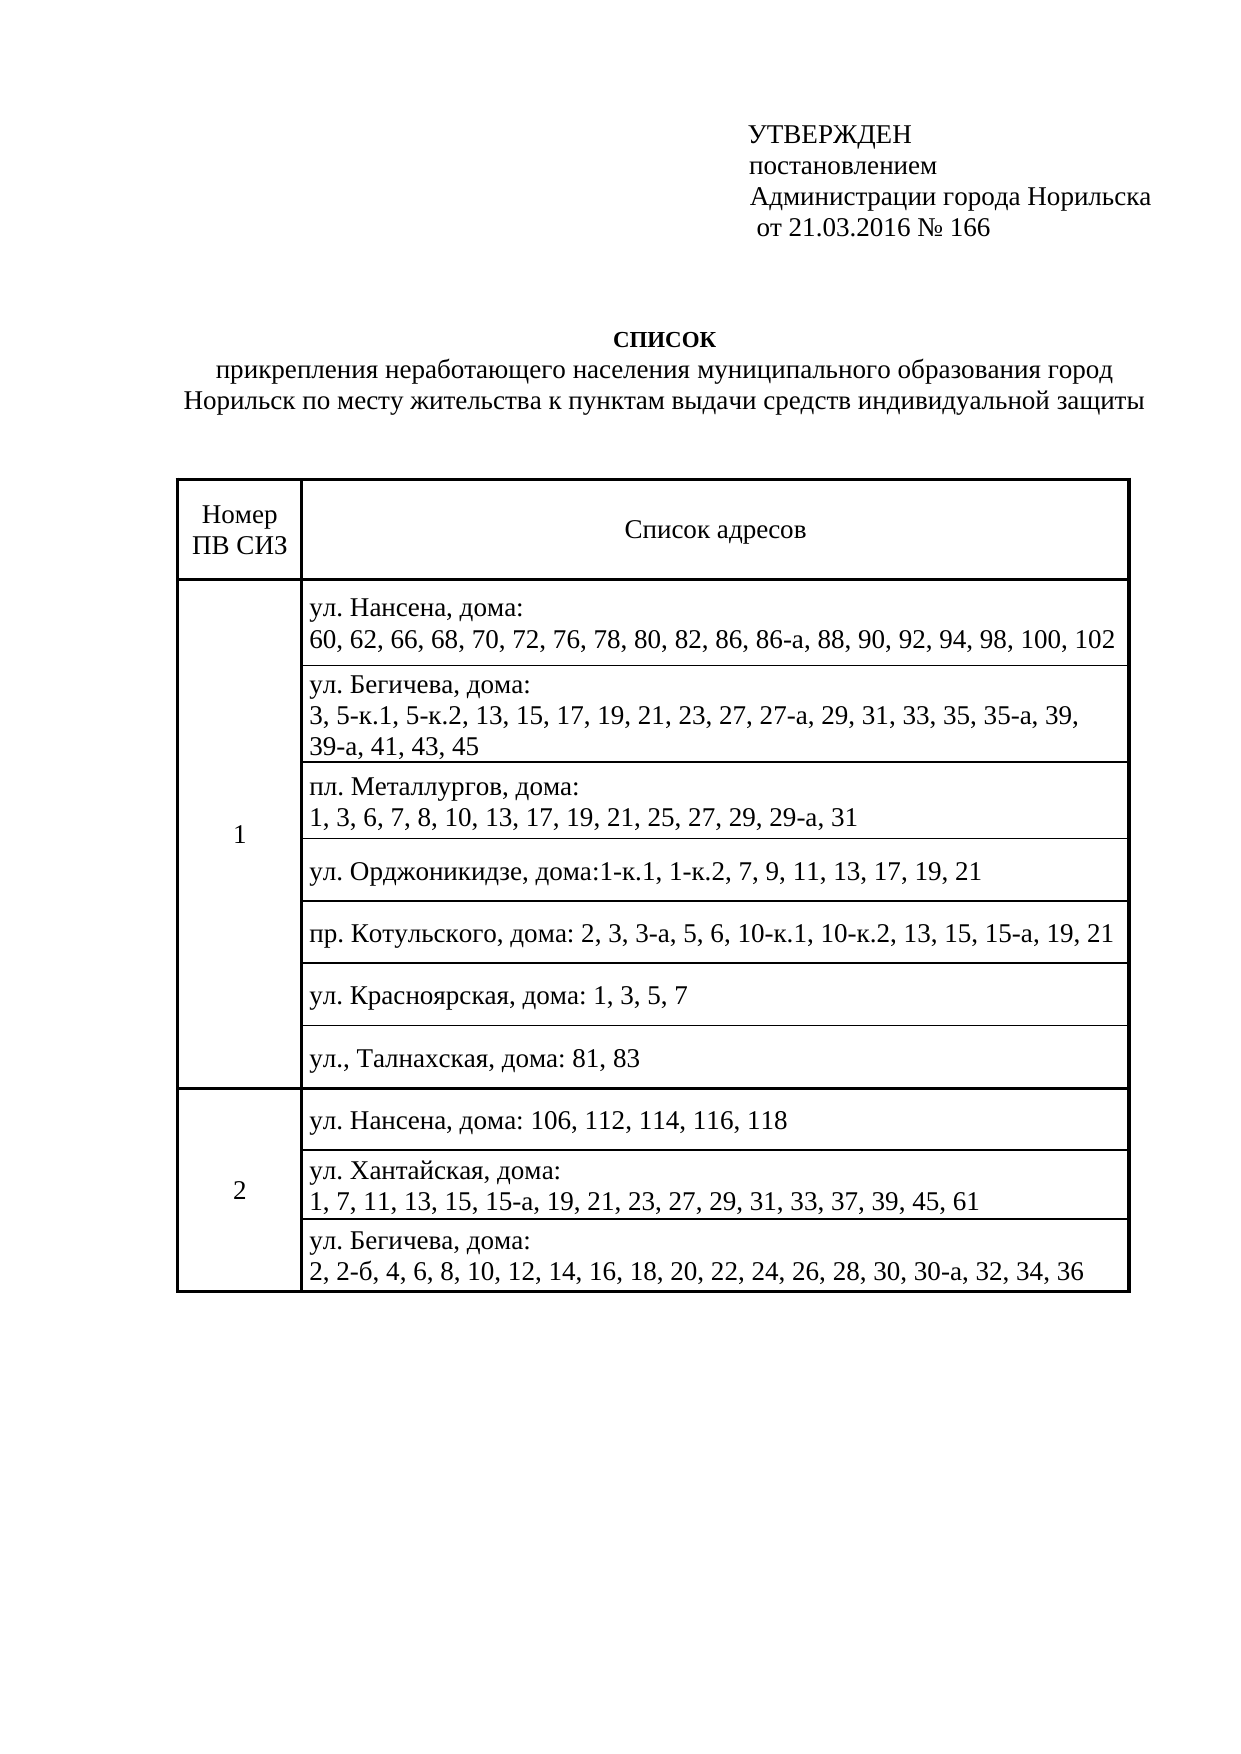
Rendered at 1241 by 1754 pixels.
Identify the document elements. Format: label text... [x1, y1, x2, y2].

table_header Список адресов [303, 481, 1127, 578]
table_cell 1 [179, 581, 300, 1087]
table_cell ул. Нансена, дома: 60, 62, 66, 68, 70, 72, 76, 78, 80, 82, 86, 86-а, 88, 90, 92, 94, 98, 100, 102 [303, 581, 1127, 665]
text от 21.03.2016 № 166 [177, 212, 1152, 243]
table_cell ул. Бегичева, дома: 2, 2-б, 4, 6, 8, 10, 12, 14, 16, 18, 20, 22, 24, 26, 28, 30, 30-а, 32, 34, 36 [303, 1220, 1127, 1290]
table_cell ул. Красноярская, дома: 1, 3, 5, 7 [303, 964, 1127, 1024]
table_cell ул., Талнахская, дома: 81, 83 [303, 1026, 1127, 1087]
table_cell ул. Бегичева, дома: 3, 5-к.1, 5-к.2, 13, 15, 17, 19, 21, 23, 27, 27-а, 29, 31, 33, 35, 35-а, 39, 39-а, 41, 43, 45 [303, 666, 1127, 761]
table_cell ул. Нансена, дома: 106, 112, 114, 116, 118 [303, 1090, 1127, 1149]
table_cell пр. Котульского, дома: 2, 3, 3-а, 5, 6, 10-к.1, 10-к.2, 13, 15, 15-а, 19, 21 [303, 902, 1127, 962]
table_cell ул. Хантайская, дома: 1, 7, 11, 13, 15, 15-а, 19, 21, 23, 27, 29, 31, 33, 37, 39, 45, 61 [303, 1151, 1127, 1218]
table_cell ул. Орджоникидзе, дома:1-к.1, 1-к.2, 7, 9, 11, 13, 17, 19, 21 [303, 839, 1127, 900]
text прикрепления неработающего населения муниципального образования город Норильск по месту жительства к пунктам выдачи средств индивидуальной защиты [177, 353, 1152, 415]
text постановлением [177, 149, 1152, 180]
table_header Номер ПВ СИЗ [179, 481, 300, 578]
table_cell 2 [179, 1090, 300, 1290]
text УТВЕРЖДЕН [177, 118, 1152, 149]
text СПИСОК [177, 327, 1152, 353]
table_cell пл. Металлургов, дома: 1, 3, 6, 7, 8, 10, 13, 17, 19, 21, 25, 27, 29, 29-а, 31 [303, 763, 1127, 838]
text Администрации города Норильска [177, 180, 1152, 212]
